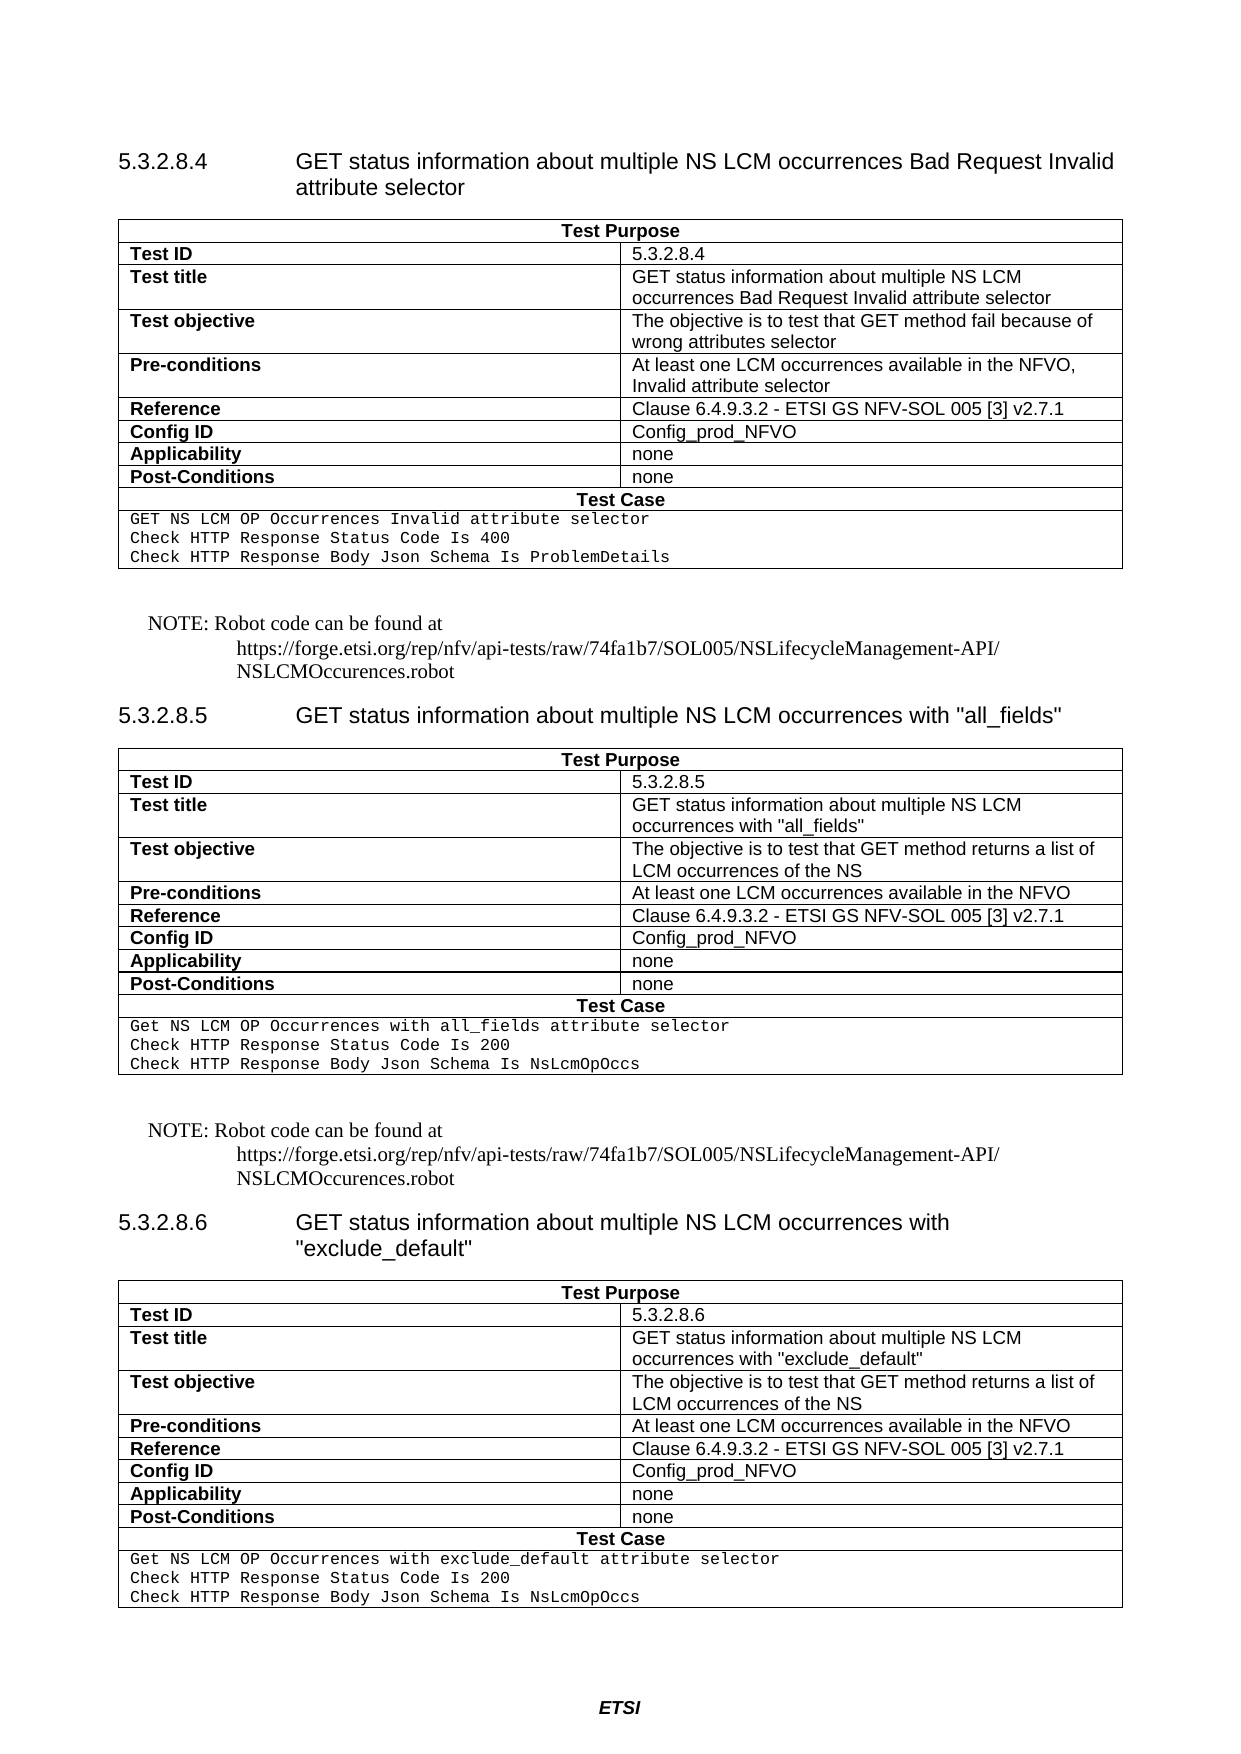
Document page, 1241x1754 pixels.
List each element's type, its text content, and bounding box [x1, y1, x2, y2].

text NOTE: Robot code can be found at https://forge.etsi.org/rep/nfv/api-tests/raw/74fa1b7/SOL005/NSLifecycleManagement-API/NSLCMOccurences.robot [148, 1118, 1122, 1190]
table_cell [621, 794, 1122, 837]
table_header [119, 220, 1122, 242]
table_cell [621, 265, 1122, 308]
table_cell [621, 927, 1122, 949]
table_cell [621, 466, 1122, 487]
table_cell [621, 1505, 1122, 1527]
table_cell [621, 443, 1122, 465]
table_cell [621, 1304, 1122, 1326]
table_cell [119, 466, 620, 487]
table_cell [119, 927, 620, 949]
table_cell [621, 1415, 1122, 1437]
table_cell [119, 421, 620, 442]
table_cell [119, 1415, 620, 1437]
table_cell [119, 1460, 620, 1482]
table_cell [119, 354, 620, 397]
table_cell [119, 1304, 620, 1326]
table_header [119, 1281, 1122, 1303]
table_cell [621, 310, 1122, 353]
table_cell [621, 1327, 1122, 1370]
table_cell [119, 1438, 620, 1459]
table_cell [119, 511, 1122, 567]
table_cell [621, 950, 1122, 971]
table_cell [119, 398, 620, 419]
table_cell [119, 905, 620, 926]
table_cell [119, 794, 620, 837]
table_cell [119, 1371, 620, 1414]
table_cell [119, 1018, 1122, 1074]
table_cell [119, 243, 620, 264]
subtitle 5.3.2.8.6 GET status information about multiple NS LCM occurrences with "exclude_default" [118, 1209, 1122, 1262]
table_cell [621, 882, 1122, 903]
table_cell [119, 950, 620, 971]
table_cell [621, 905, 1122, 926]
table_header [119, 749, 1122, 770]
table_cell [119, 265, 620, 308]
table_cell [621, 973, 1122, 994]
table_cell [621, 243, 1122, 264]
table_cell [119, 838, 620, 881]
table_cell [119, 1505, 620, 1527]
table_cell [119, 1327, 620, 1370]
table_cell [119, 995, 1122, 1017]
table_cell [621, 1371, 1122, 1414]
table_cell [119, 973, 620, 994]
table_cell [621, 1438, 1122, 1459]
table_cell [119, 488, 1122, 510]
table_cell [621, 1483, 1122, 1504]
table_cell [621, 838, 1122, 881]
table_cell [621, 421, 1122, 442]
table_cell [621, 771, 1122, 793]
subtitle 5.3.2.8.4 GET status information about multiple NS LCM occurrences Bad Request Invalid attribute selector [118, 148, 1122, 200]
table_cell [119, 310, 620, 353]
subtitle 5.3.2.8.5 GET status information about multiple NS LCM occurrences with "all_fields" [118, 702, 1122, 729]
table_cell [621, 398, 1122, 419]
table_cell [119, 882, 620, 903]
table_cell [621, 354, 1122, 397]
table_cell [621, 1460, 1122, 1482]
text NOTE: Robot code can be found at https://forge.etsi.org/rep/nfv/api-tests/raw/74fa1b7/SOL005/NSLifecycleManagement-API/NSLCMOccurences.robot [148, 611, 1122, 683]
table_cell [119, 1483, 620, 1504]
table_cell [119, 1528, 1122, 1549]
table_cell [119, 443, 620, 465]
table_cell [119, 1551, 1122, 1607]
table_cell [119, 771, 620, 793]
